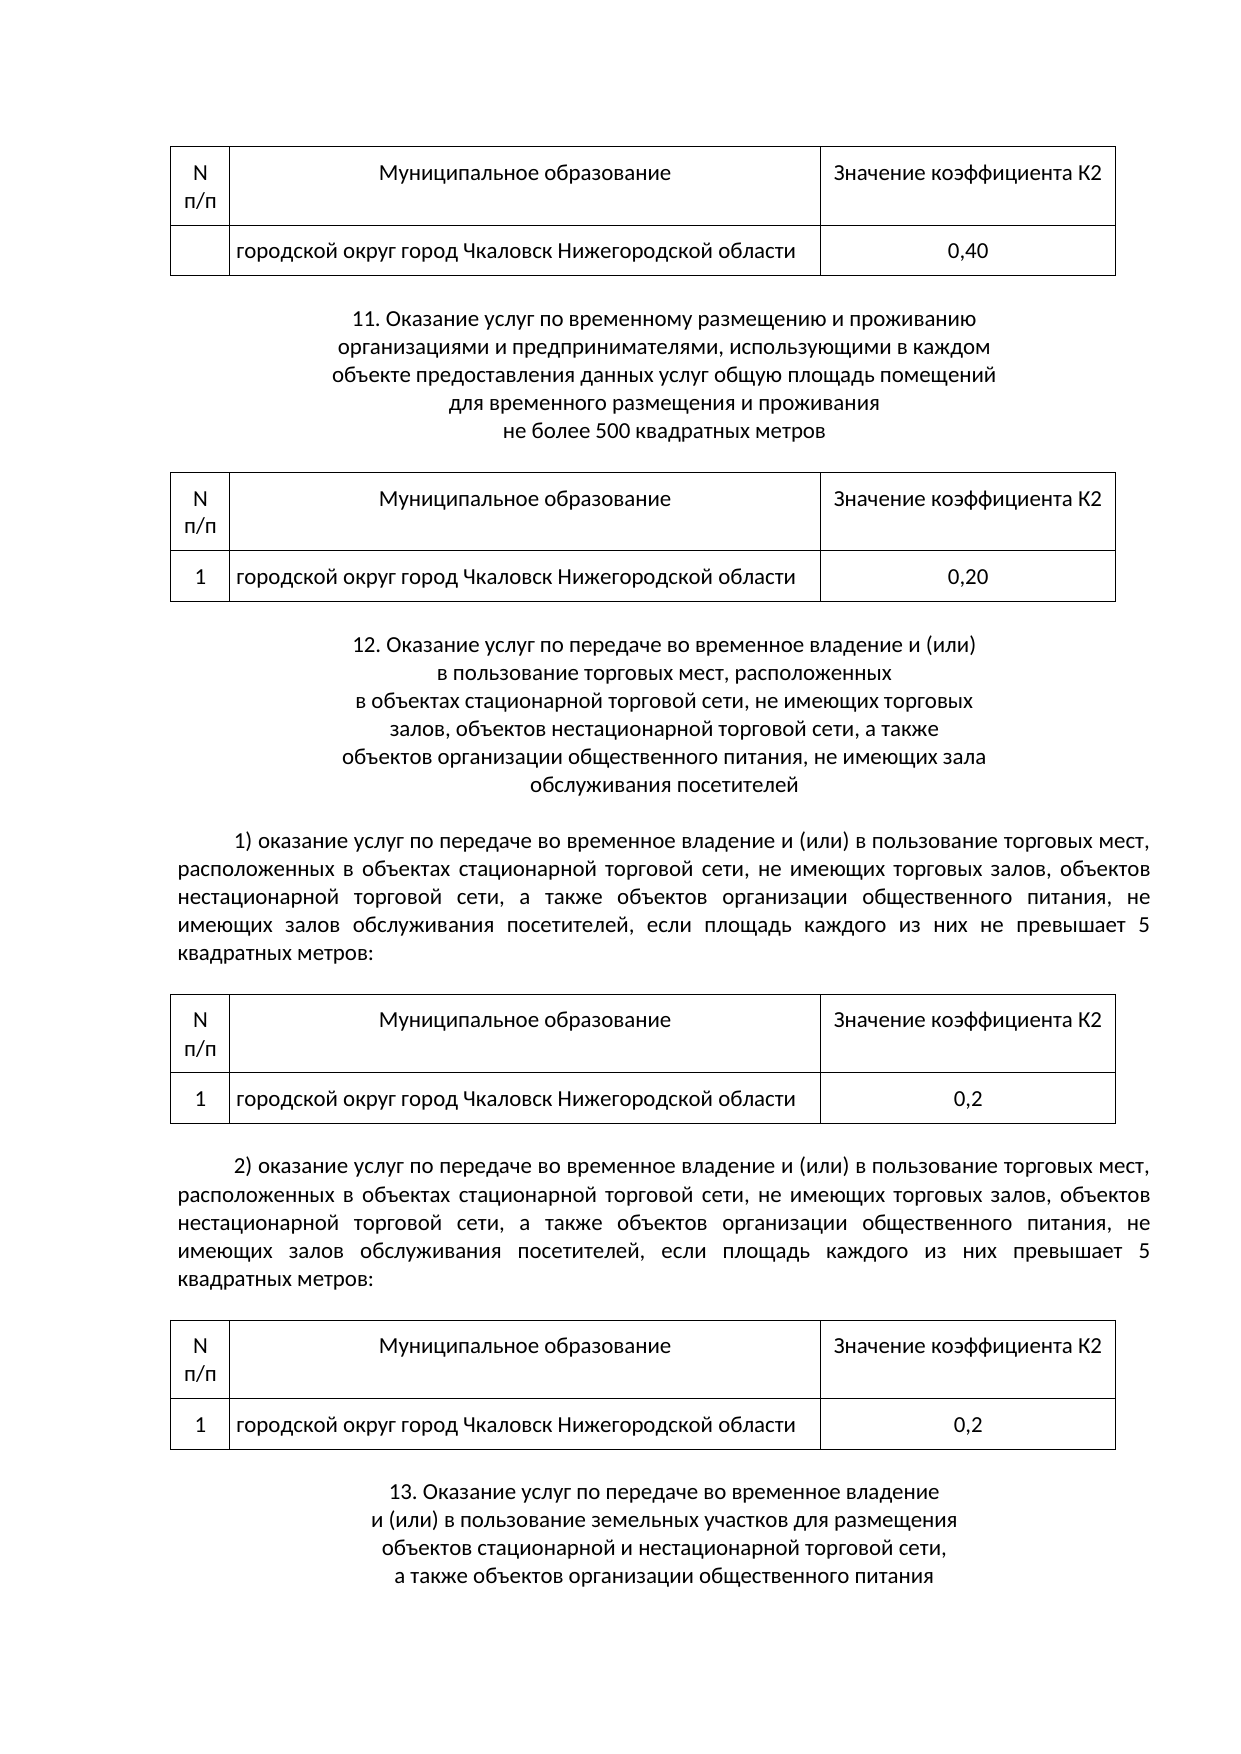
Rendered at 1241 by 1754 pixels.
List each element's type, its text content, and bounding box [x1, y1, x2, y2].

table_header N п/п [171, 1321, 229, 1398]
text объектов организации общественного питания, не имеющих зала [177, 742, 1152, 770]
table_header N п/п [171, 147, 229, 224]
table_cell городской округ город Чкаловск Нижегородской области [230, 1399, 820, 1448]
text обслуживания посетителей [177, 770, 1152, 798]
text организациями и предпринимателями, использующими в каждом [177, 332, 1152, 360]
table_cell городской округ город Чкаловск Нижегородской области [230, 1073, 820, 1123]
text 2) оказание услуг по передаче во временное владение и (или) в пользование торговых мест, расположенных в объектах стационарной торговой сети, не имеющих торговых залов, объектов нестационарной торговой сети, а также объектов организации общественного питания, не имеющих залов обслуживания посетителей, если площадь каждого из них превышает 5 квадратных метров: [177, 1152, 1152, 1292]
text объекте предоставления данных услуг общую площадь помещений [177, 360, 1152, 388]
text в объектах стационарной торговой сети, не имеющих торговых [177, 686, 1152, 714]
table_cell городской округ город Чкаловск Нижегородской области [230, 551, 820, 601]
table_header Муниципальное образование [230, 147, 820, 224]
text залов, объектов нестационарной торговой сети, а также [177, 714, 1152, 742]
table_header Значение коэффициента К2 [821, 1321, 1115, 1398]
table_header Значение коэффициента К2 [821, 147, 1115, 224]
text для временного размещения и проживания [177, 388, 1152, 416]
text 1) оказание услуг по передаче во временное владение и (или) в пользование торговых мест, расположенных в объектах стационарной торговой сети, не имеющих торговых залов, объектов нестационарной торговой сети, а также объектов организации общественного питания, не имеющих залов обслуживания посетителей, если площадь каждого из них не превышает 5 квадратных метров: [177, 826, 1152, 966]
text объектов стационарной и нестационарной торговой сети, [177, 1533, 1152, 1562]
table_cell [230, 226, 820, 275]
table_header Муниципальное образование [230, 1321, 820, 1398]
text и (или) в пользование земельных участков для размещения [177, 1506, 1152, 1533]
text 12. Оказание услуг по передаче во временное владение и (или) [177, 630, 1152, 658]
table_header Значение коэффициента К2 [821, 995, 1115, 1072]
table_cell 0,2 [821, 1073, 1115, 1123]
table_cell [171, 226, 229, 275]
table_header Муниципальное образование [230, 995, 820, 1072]
table_cell 0,2 [821, 1399, 1115, 1448]
table_cell 1 [171, 551, 229, 601]
table_cell 0,40 [821, 226, 1115, 275]
table_cell 0,20 [821, 551, 1115, 601]
text 13. Оказание услуг по передаче во временное владение [177, 1477, 1152, 1506]
text в пользование торговых мест, расположенных [177, 658, 1152, 686]
table_header Муниципальное образование [230, 473, 820, 550]
text не более 500 квадратных метров [177, 416, 1152, 444]
text 11. Оказание услуг по временному размещению и проживанию [177, 304, 1152, 332]
text а также объектов организации общественного питания [177, 1562, 1152, 1589]
table_cell 1 [171, 1073, 229, 1123]
table_header Значение коэффициента К2 [821, 473, 1115, 550]
table_cell 1 [171, 1399, 229, 1448]
table_header N п/п [171, 995, 229, 1072]
table_header N п/п [171, 473, 229, 550]
